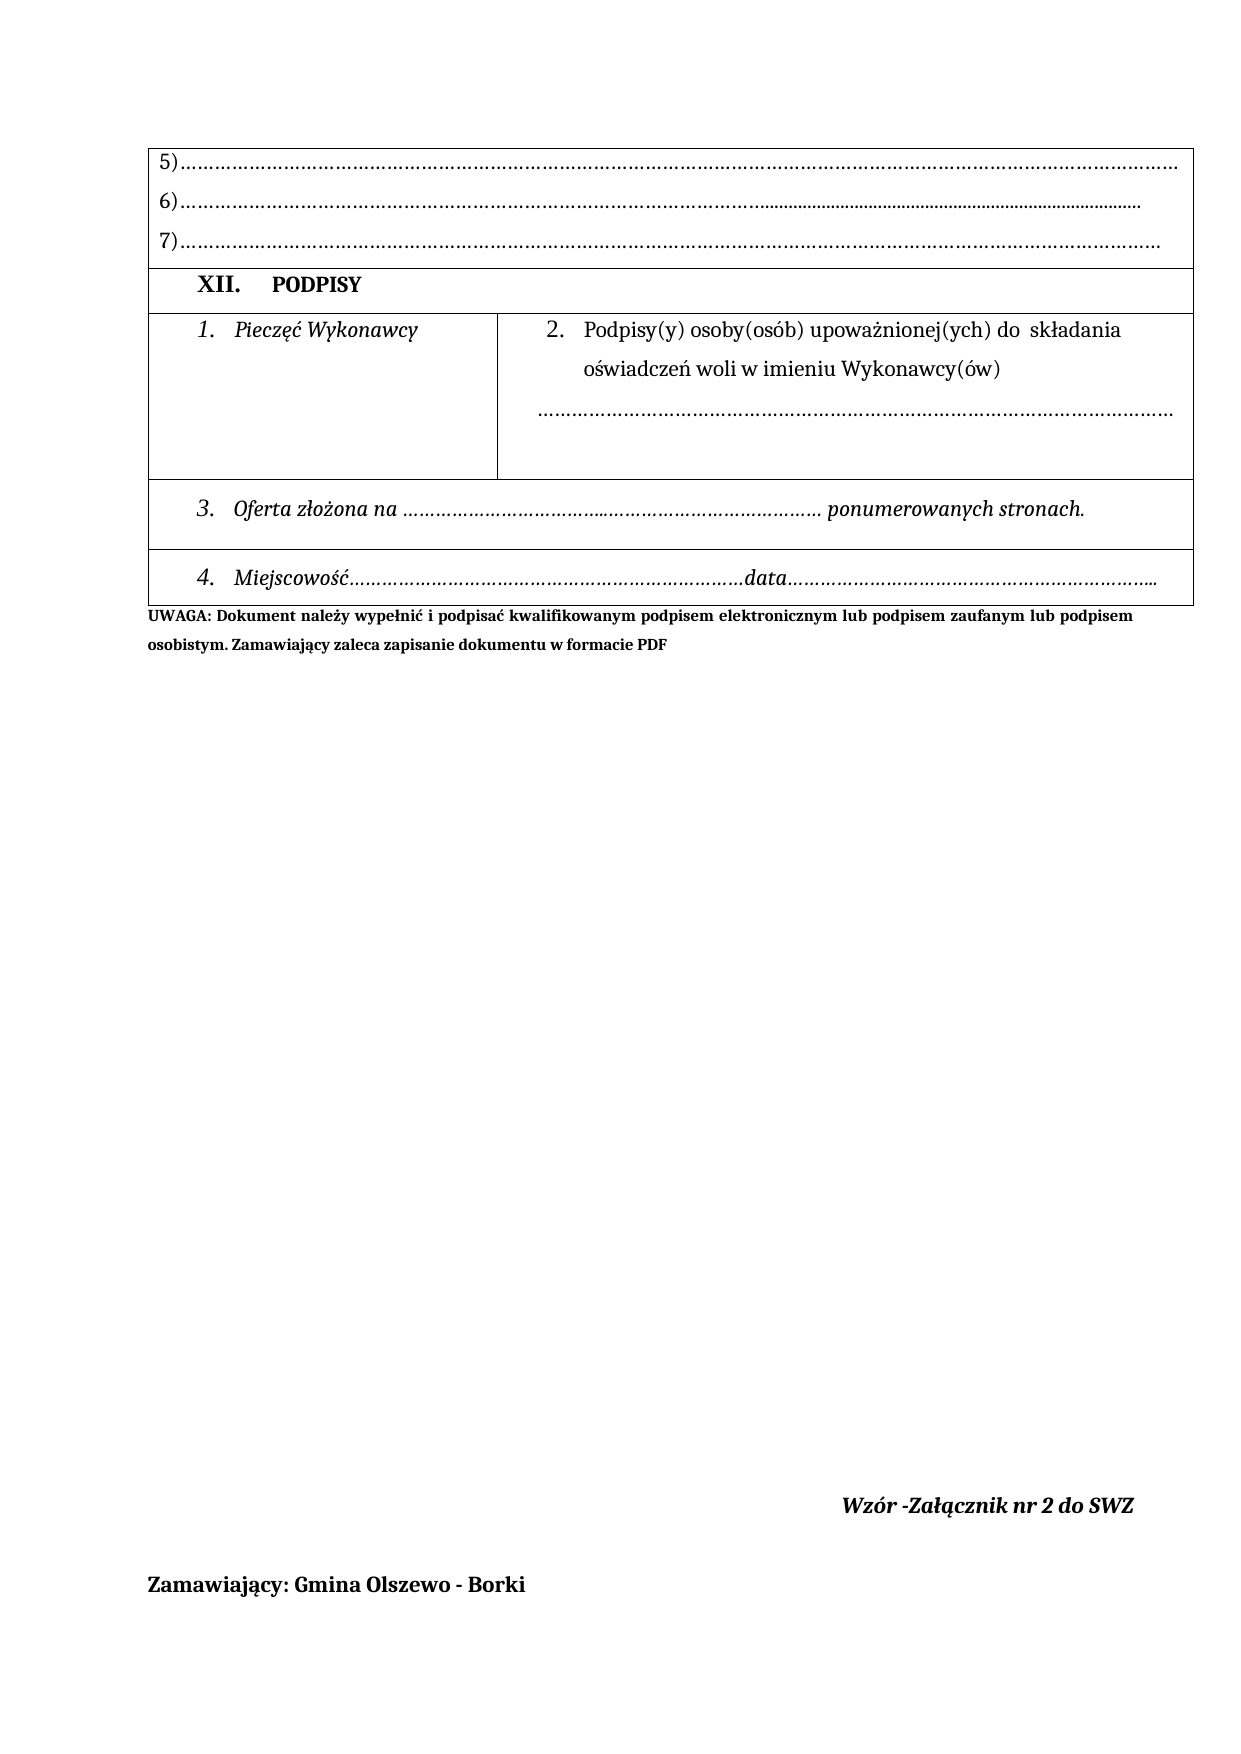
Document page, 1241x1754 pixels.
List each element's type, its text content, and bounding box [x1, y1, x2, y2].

table_cell Pieczęć Wykonawcy [149, 314, 497, 479]
text UWAGA: Dokument należy wypełnić i podpisać kwalifikowanym podpisem elektronicznym lub podpisem zaufanym lub podpisem osobistym. Zamawiający zaleca zapisanie dokumentu w formacie PDF [148, 606, 1134, 654]
table_cell PODPISY [149, 269, 1193, 313]
table_cell Oferta złożona na ………………………………..………………………………… ponumerowanych stronach. [149, 480, 1193, 548]
text Zamawiający: Gmina Olszewo - Borki [148, 1572, 1134, 1598]
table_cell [149, 149, 1193, 268]
table_cell Miejscowość………………………………………………………………data………………………………………………………….. [149, 550, 1193, 605]
table_cell Podpisy(y) osoby(osób) upoważnionej(ych) do składania oświadczeń woli w imieniu Wykonawcy(ów) ………………………………………………………………………………………………… [498, 314, 1193, 479]
text Wzór -Załącznik nr 2 do SWZ [148, 1493, 1134, 1519]
